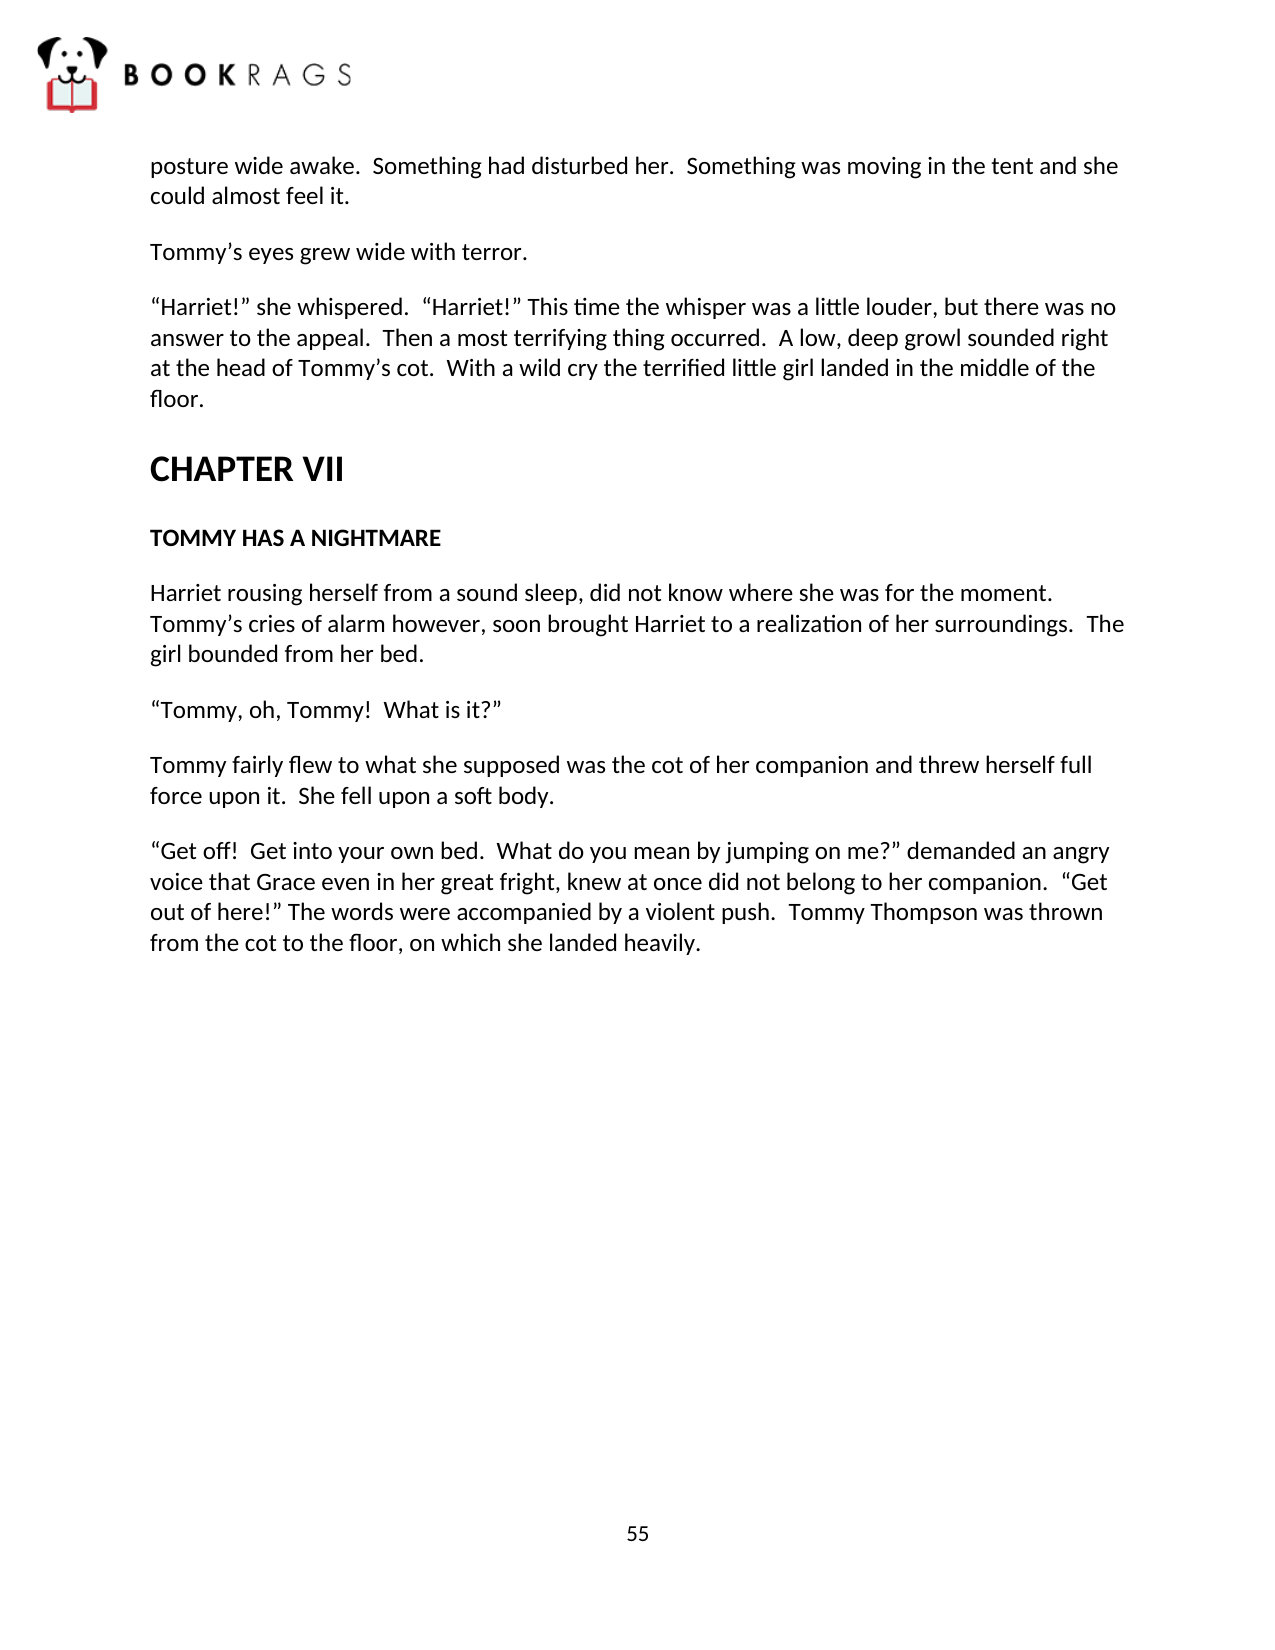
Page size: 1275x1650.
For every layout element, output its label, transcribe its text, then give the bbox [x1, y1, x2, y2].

text Tommy fairly flew to what she supposed was the cot of her companion and threw herself full force upon it. She fell upon a soft body. [150, 749, 1125, 810]
picture [37, 37, 351, 113]
text “Tommy, oh, Tommy! What is it?” [150, 694, 1125, 724]
text Harriet rousing herself from a sound sleep, did not know where she was for the moment. Tommy’s cries of alarm however, soon brought Harriet to a realization of her surroundings. The girl bounded from her bed. [150, 577, 1125, 669]
text TOMMY HAS A NIGHTMARE [150, 522, 1125, 552]
text “Harriet!” she whispered. “Harriet!” This time the whisper was a little louder, but there was no answer to the appeal. Then a most terrifying thing occurred. A low, deep growl sounded right at the head of Tommy’s cot. With a wild cry the terrified little girl landed in the middle of the floor. [150, 292, 1125, 414]
text Tommy’s eyes grew wide with terror. [150, 236, 1125, 267]
text “Get off! Get into your own bed. What do you mean by jumping on me?” demanded an angry voice that Grace even in her great fright, knew at once did not belong to her companion. “Get out of here!” The words were accompanied by a violent push. Tommy Thompson was thrown from the cot to the floor, on which she landed heavily. [150, 835, 1125, 957]
text CHAPTER VII [150, 445, 1125, 491]
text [150, 150, 1125, 211]
